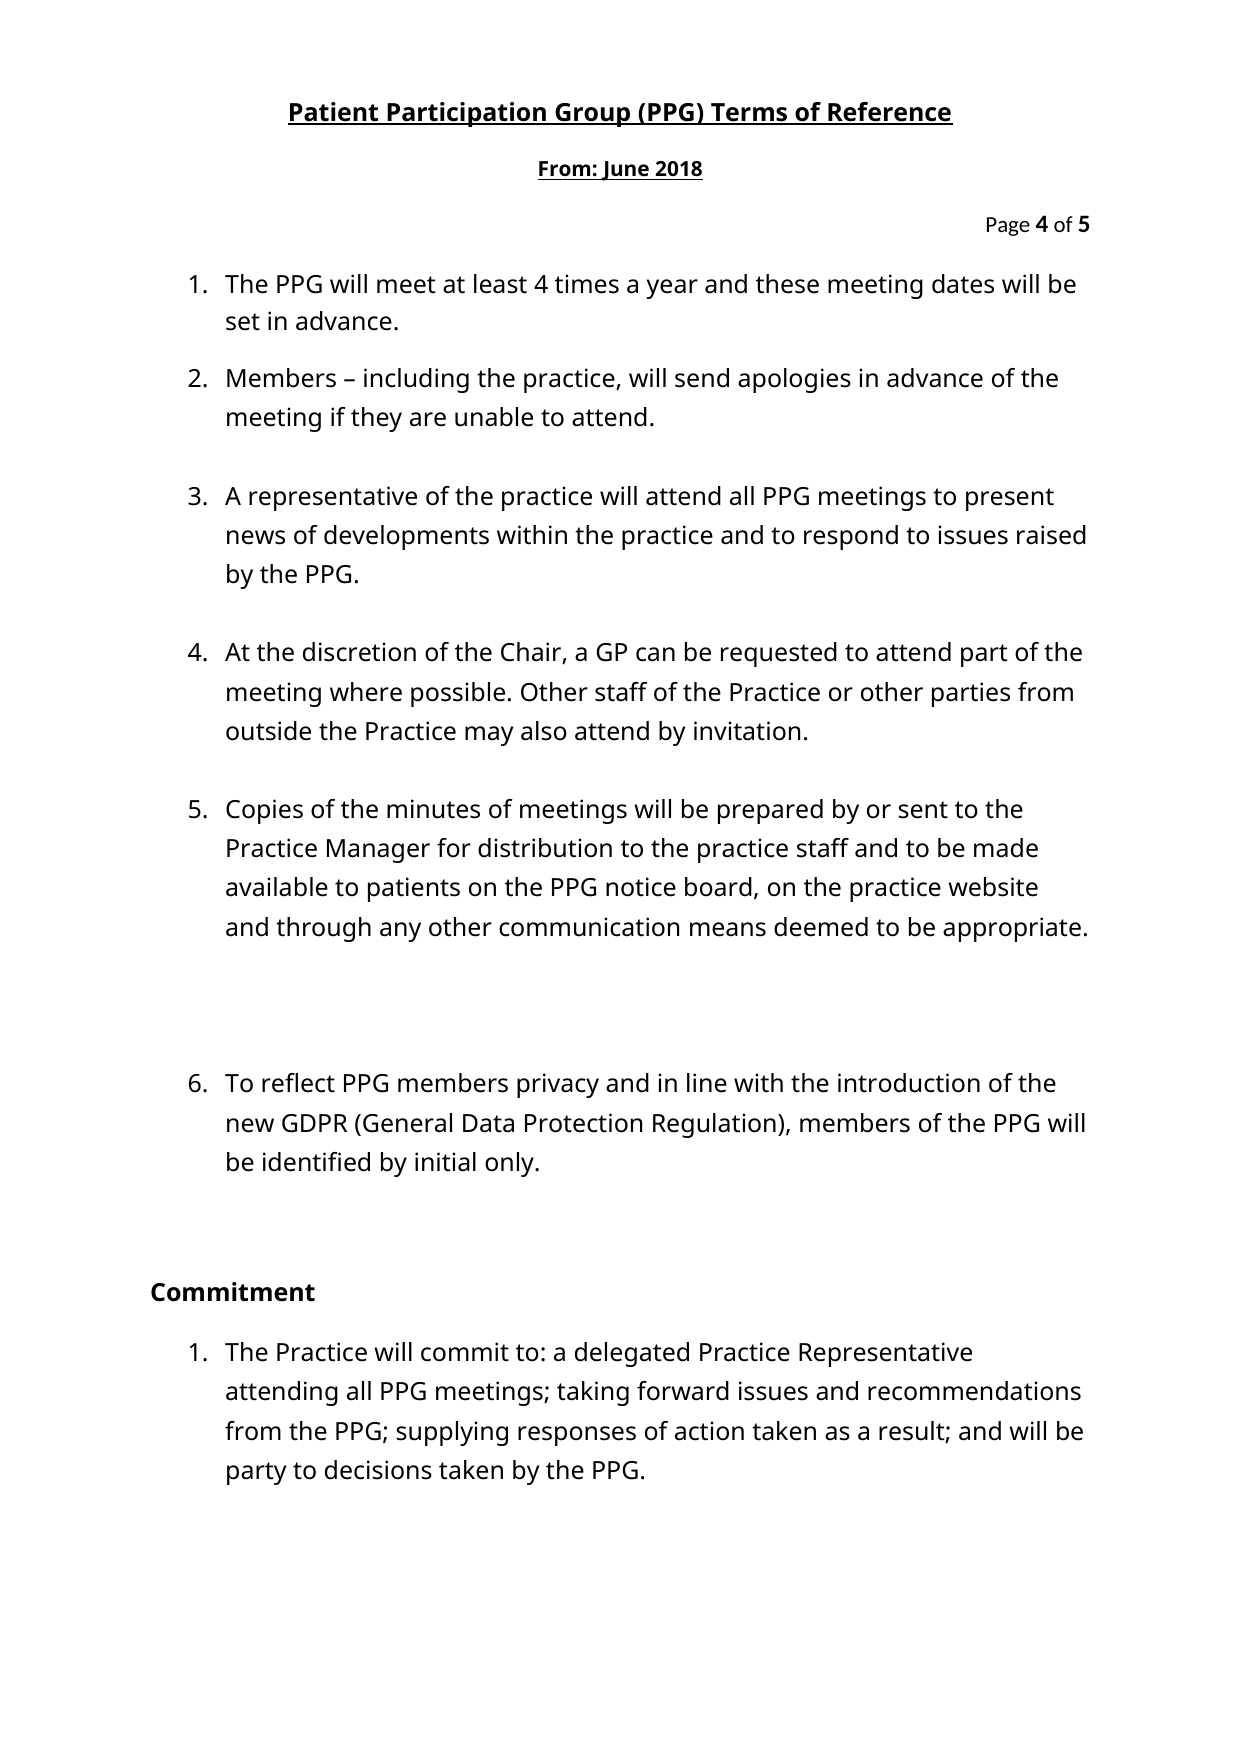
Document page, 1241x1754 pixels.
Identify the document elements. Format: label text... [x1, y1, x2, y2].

list Members – including the practice, will send apologies in advance of the meeting if they are unable to attend. [187, 361, 1090, 434]
list A representative of the practice will attend all PPG meetings to present news of developments within the practice and to respond to issues raised by the PPG. [187, 478, 1090, 591]
list Copies of the minutes of meetings will be prepared by or sent to the Practice Manager for distribution to the practice staff and to be made available to patients on the PPG notice board, on the practice website and through any other communication means deemed to be appropriate. [187, 792, 1090, 943]
list The PPG will meet at least 4 times a year and these meeting dates will be set in advance. [187, 267, 1090, 337]
list The Practice will commit to: a delegated Practice Representative attending all PPG meetings; taking forward issues and recommendations from the PPG; supplying responses of action taken as a result; and will be party to decisions taken by the PPG. [187, 1335, 1090, 1486]
list At the discretion of the Chair, a GP can be requested to attend part of the meeting where possible. Other staff of the Practice or other parties from outside the Practice may also attend by invitation. [187, 635, 1090, 747]
list To reflect PPG members privacy and in line with the introduction of the new GDPR (General Data Protection Regulation), members of the PPG will be identified by initial only. [187, 1066, 1090, 1211]
text Commitment [150, 1275, 1090, 1309]
